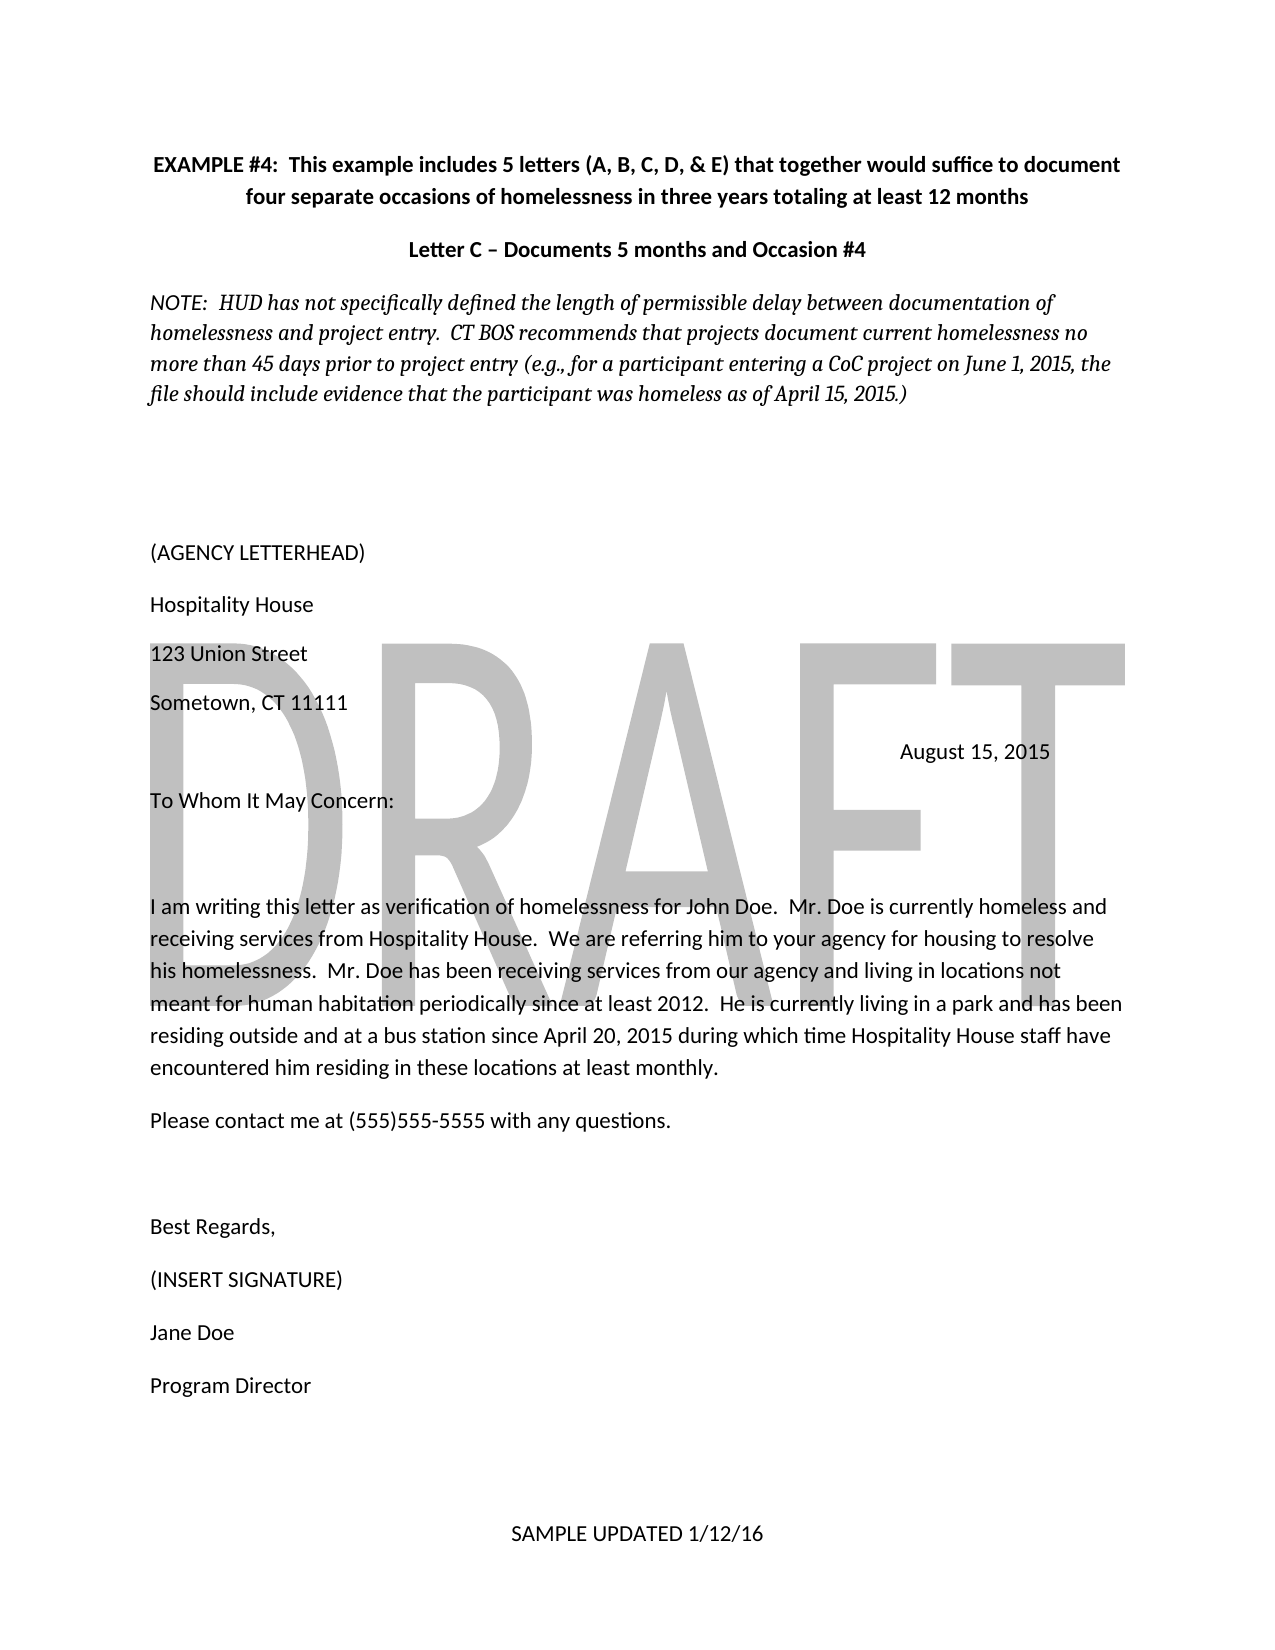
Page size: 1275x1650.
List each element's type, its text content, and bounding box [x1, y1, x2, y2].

text Best Regards, [150, 1212, 1125, 1240]
text Program Director [150, 1371, 1125, 1399]
text Please contact me at (555)555-5555 with any questions. [150, 1106, 1125, 1134]
text Jane Doe [150, 1318, 1125, 1346]
text Hospitality House [150, 591, 1125, 619]
text 123 Union Street [150, 639, 1125, 667]
text NOTE: HUD has not specifically defined the length of permissible delay between documentation of homelessness and project entry. CT BOS recommends that projects document current homelessness no more than 45 days prior to project entry (e.g., for a participant entering a CoC project on June 1, 2015, the file should include evidence that the participant was homeless as of April 15, 2015.) [150, 288, 1125, 407]
text I am writing this letter as verification of homelessness for John Doe. Mr. Doe is currently homeless and receiving services from Hospitality House. We are referring him to your agency for housing to resolve his homelessness. Mr. Doe has been receiving services from our agency and living in locations not meant for human habitation periodically since at least 2012. He is currently living in a park and has been residing outside and at a bus station since April 20, 2015 during which time Hospitality House staff have encountered him residing in these locations at least monthly. [150, 892, 1125, 1081]
text Letter C – Documents 5 months and Occasion #4 [150, 235, 1125, 263]
text (AGENCY LETTERHEAD) [150, 538, 1125, 566]
text August 15, 2015 [150, 737, 1125, 765]
text EXAMPLE #4: This example includes 5 letters (A, B, C, D, & E) that together would suffice to document four separate occasions of homelessness in three years totaling at least 12 months [150, 150, 1125, 210]
text To Whom It May Concern: [150, 786, 1125, 814]
text (INSERT SIGNATURE) [150, 1265, 1125, 1293]
text Sometown, CT 11111 [150, 688, 1125, 716]
